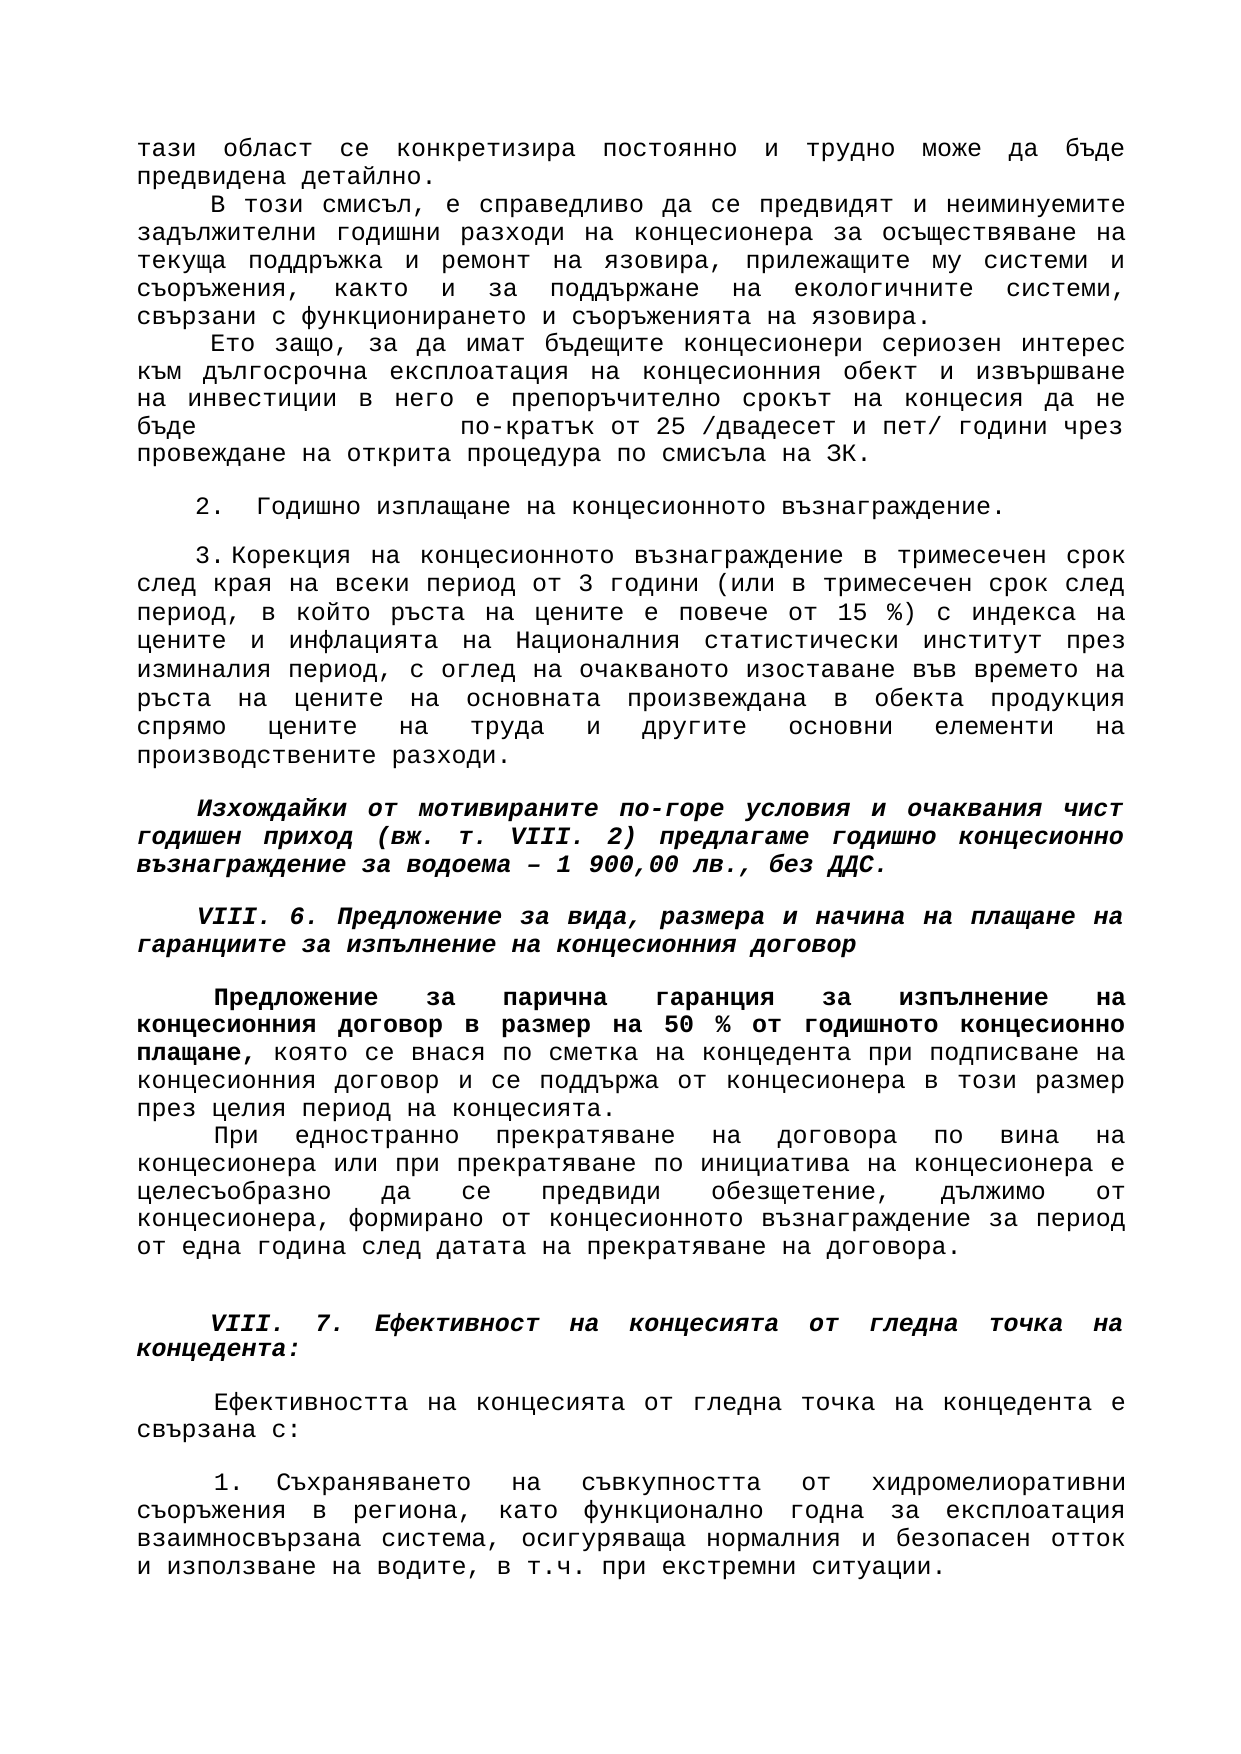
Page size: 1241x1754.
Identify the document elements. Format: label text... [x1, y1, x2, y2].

text В този смисъл, е справедливо да се предвидят и неиминуемите задължителни годишни разходи на концесионера за осъществяване на текуща поддръжка и ремонт на язовира, прилежащите му системи и съоръжения, както и за поддържане на екологичните системи, свързани с функционирането и съоръженията на язовира. [136, 190, 1126, 330]
text VIII. 7. Ефективност на концесията от гледна точка на концедента: [136, 1312, 1126, 1362]
list Съхраняването на съвкупността от хидромелиоративни съоръжения в региона, като функционално годна за експлоатация взаимносвързана система, осигуряваща нормалния и безопасен отток и използване на водите, в т.ч. при екстремни ситуации. [136, 1468, 1126, 1580]
text Предложение за парична гаранция за изпълнение на концесионния договор в размер на 50 % от годишното концесионно плащане, която се внася по сметка на концедента при подписване на концесионния договор и се поддържа от концесионера в този размер през целия период на концесията. [136, 983, 1126, 1122]
list Корекция на концесионното възнаграждение в тримесечен срок след края на всеки период от 3 години (или в тримесечен срок след период, в който ръста на цените е повече от 15 %) с индекса на цените и инфлацията на Националния статистически институт през изминалия период, с оглед на очакваното изоставане във времето на ръста на цените на основната произвеждана в обекта продукция спрямо цените на труда и другите основни елементи на производствените разходи. [136, 541, 1126, 769]
text VIII. 6. Предложение за вида, размера и начина на плащане на гаранциите за изпълнение на концесионния договор [136, 903, 1126, 958]
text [136, 134, 1126, 190]
text Изхождайки от мотивираните по-горе условия и очаквания чист годишен приход (вж. т. VIII. 2) предлагаме годишно концесионно възнаграждение за водоема – 1 900,00 лв., без ДДС. [136, 794, 1126, 878]
list Годишно изплащане на концесионното възнаграждение. [136, 495, 1126, 520]
text При едностранно прекратяване на договора по вина на концесионера или при прекратяване по инициатива на концесионера е целесъобразно да се предвиди обезщетение, дължимо от концесионера, формирано от концесионното възнаграждение за период от една година след датата на прекратяване на договора. [136, 1122, 1126, 1260]
text Ефективността на концесията от гледна точка на концедента е свързана с: [136, 1389, 1126, 1443]
text Ето защо, за да имат бъдещите концесионери сериозен интерес към дългосрочна експлоатация на концесионния обект и извършване на инвестиции в него е препоръчително срокът на концесия да не бъде по-кратък от 25 /двадесет и пет/ години чрез провеждане на открита процедура по смисъла на ЗК. [136, 330, 1126, 467]
